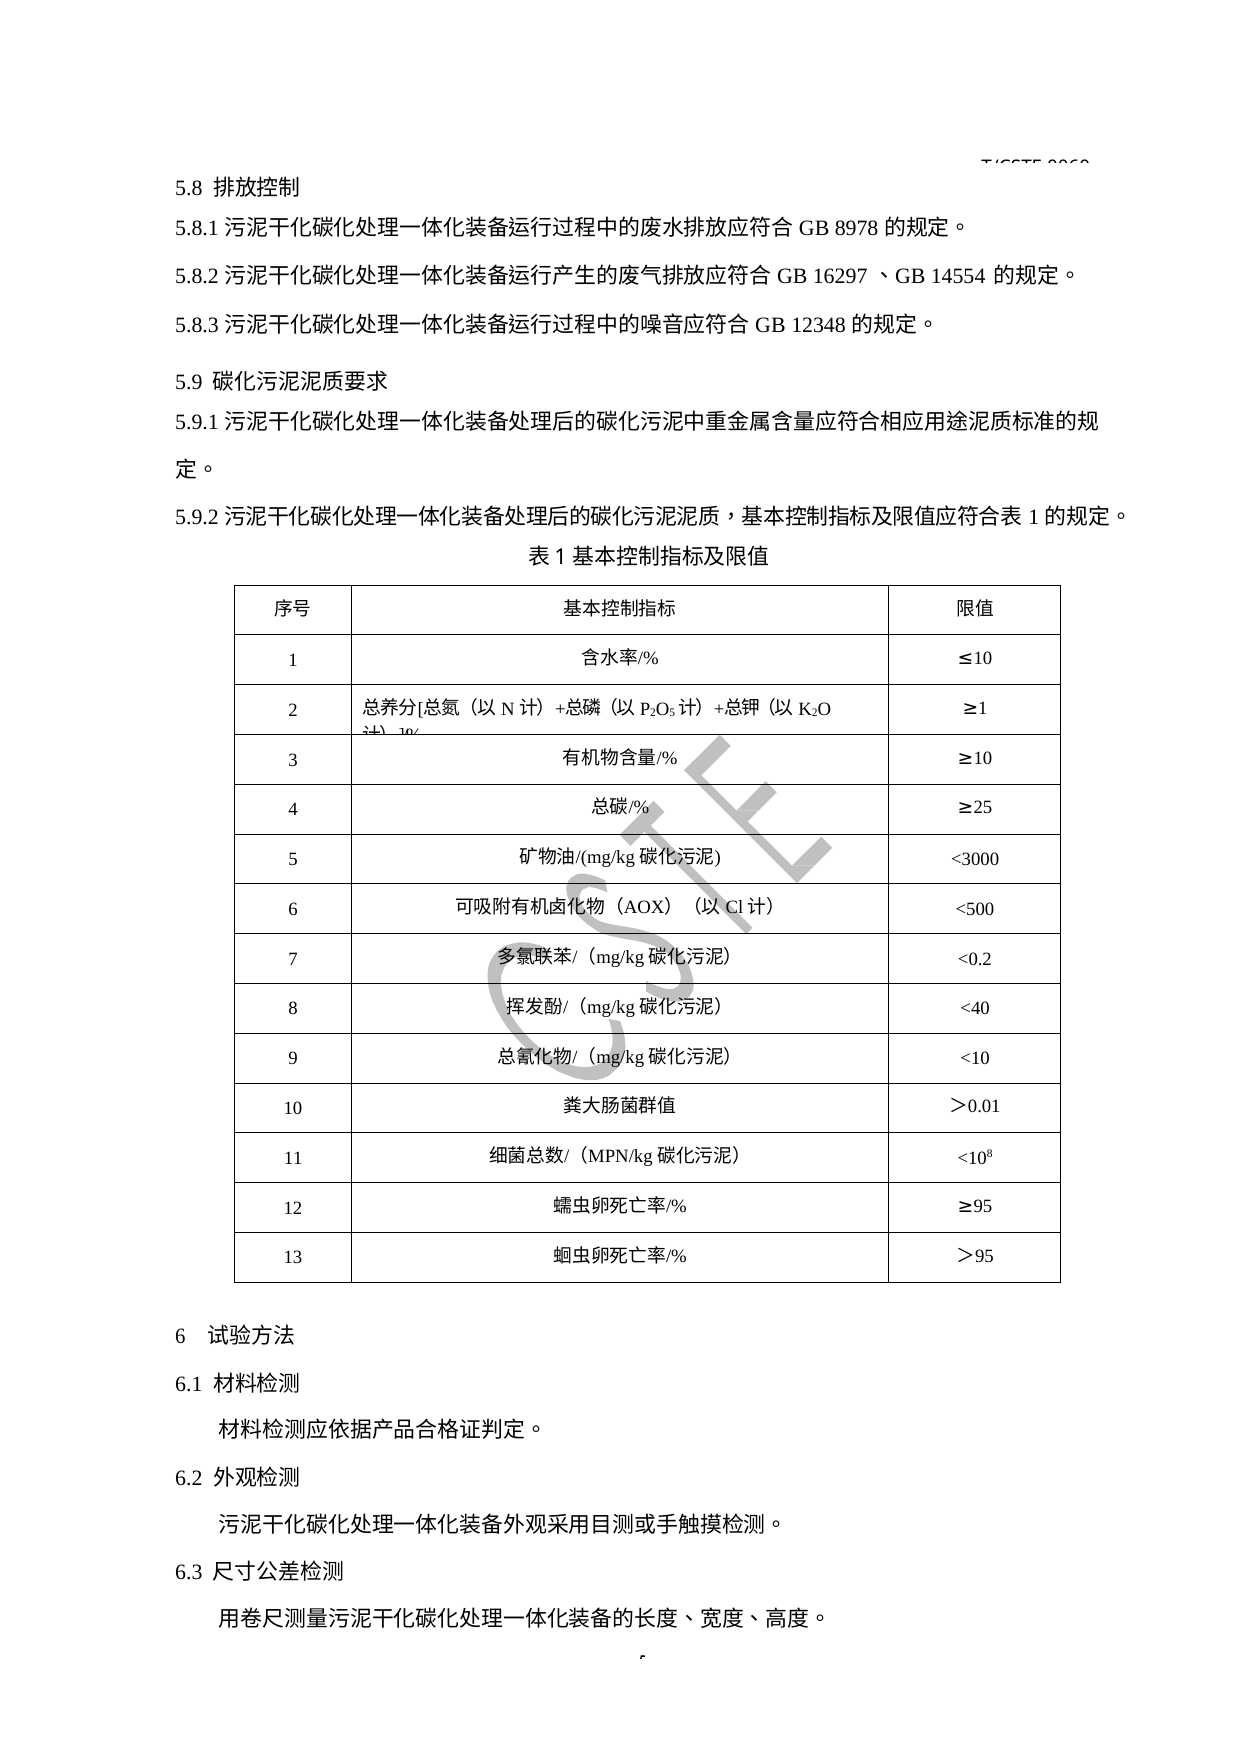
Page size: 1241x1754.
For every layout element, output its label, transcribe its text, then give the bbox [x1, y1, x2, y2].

text 用卷尺测量污泥干化碳化处理一体化装备的长度、宽度、高度。 [219, 1602, 1139, 1632]
table_cell 10 [235, 1084, 351, 1132]
text 6.1 材料检测 [175, 1368, 1139, 1398]
table_cell ˂0.2 [889, 934, 1060, 983]
text 5.8.2 污泥干化碳化处理一体化装备运行产生的废气排放应符合 GB 16297 、GB 14554 的规定。 [175, 261, 1139, 290]
table_cell ˂40 [889, 984, 1060, 1033]
table_cell ˂500 [889, 884, 1060, 933]
table_header 序号 [235, 586, 351, 634]
table_cell 多氯联苯/（mg/kg 碳化污泥） [352, 934, 888, 983]
table_cell 9 [235, 1034, 351, 1082]
text 表1 基本控制指标及限值 [501, 541, 796, 571]
table_cell 11 [235, 1133, 351, 1182]
table_cell 3 [235, 735, 351, 784]
table_cell 5 [235, 835, 351, 883]
text 5.9.2 污泥干化碳化处理一体化装备处理后的碳化污泥泥质，基本控制指标及限值应符合表 1 的规定。 [175, 501, 1139, 530]
table_cell 4 [235, 785, 351, 833]
text 5.9 碳化污泥泥质要求 [175, 366, 1139, 396]
text 5.8 排放控制 [175, 172, 1139, 202]
table_cell 总碳/% [352, 785, 888, 833]
text 6.2 外观检测 [175, 1462, 1139, 1492]
table_cell 有机物含量/% [352, 735, 888, 784]
table_cell ≥1 [889, 685, 1060, 734]
table_cell 7 [235, 934, 351, 983]
table_cell ＞95 [889, 1233, 1060, 1282]
table_cell 8 [235, 984, 351, 1033]
table_cell 总氰化物/（mg/kg 碳化污泥） [352, 1034, 888, 1082]
table_cell ˂3000 [889, 835, 1060, 883]
table_cell 矿物油/(mg/kg 碳化污泥) [352, 835, 888, 883]
table_cell 1 [235, 635, 351, 684]
table_cell ˂10 [889, 1034, 1060, 1082]
table_cell ≥10 [889, 735, 1060, 784]
table_cell 挥发酚/（mg/kg 碳化污泥） [352, 984, 888, 1033]
text 6 试验方法 [175, 1320, 1139, 1350]
table_cell 蛔虫卵死亡率/% [352, 1233, 888, 1282]
table_cell ≥25 [889, 785, 1060, 833]
table_cell 粪大肠菌群值 [352, 1084, 888, 1132]
table_cell 含水率/% [352, 635, 888, 684]
table_cell 13 [235, 1233, 351, 1282]
table_cell 6 [235, 884, 351, 933]
text 5.8.1 污泥干化碳化处理一体化装备运行过程中的废水排放应符合 GB 8978 的规定。 [175, 212, 1139, 242]
text 材料检测应依据产品合格证判定。 [219, 1414, 1139, 1444]
text 5.9.1 污泥干化碳化处理一体化装备处理后的碳化污泥中重金属含量应符合相应用途泥质标准的规 定。 [175, 406, 1139, 484]
table_header 限值 [889, 586, 1060, 634]
text 污泥干化碳化处理一体化装备外观采用目测或手触摸检测。 [219, 1509, 1139, 1538]
table_cell 12 [235, 1183, 351, 1232]
table_cell 可吸附有机卤化物（AOX）（以 Cl 计） [352, 884, 888, 933]
table_header 基本控制指标 [352, 586, 888, 634]
table_cell 总养分[总氮（以 N 计）+总磷（以 P2O5 计）+总钾（以 K2O 计）]/% [352, 685, 888, 734]
text 5.8.3 污泥干化碳化处理一体化装备运行过程中的噪音应符合 GB 12348 的规定。 [175, 309, 1139, 338]
table_cell 2 [235, 685, 351, 734]
text 6.3 尺寸公差检测 [175, 1556, 1139, 1586]
table_cell ＞0.01 [889, 1084, 1060, 1132]
table_cell 蠕虫卵死亡率/% [352, 1183, 888, 1232]
table_cell ˂108 [889, 1133, 1060, 1182]
table_cell ≥95 [889, 1183, 1060, 1232]
table_cell 细菌总数/（MPN/kg 碳化污泥） [352, 1133, 888, 1182]
table_cell ≤10 [889, 635, 1060, 684]
